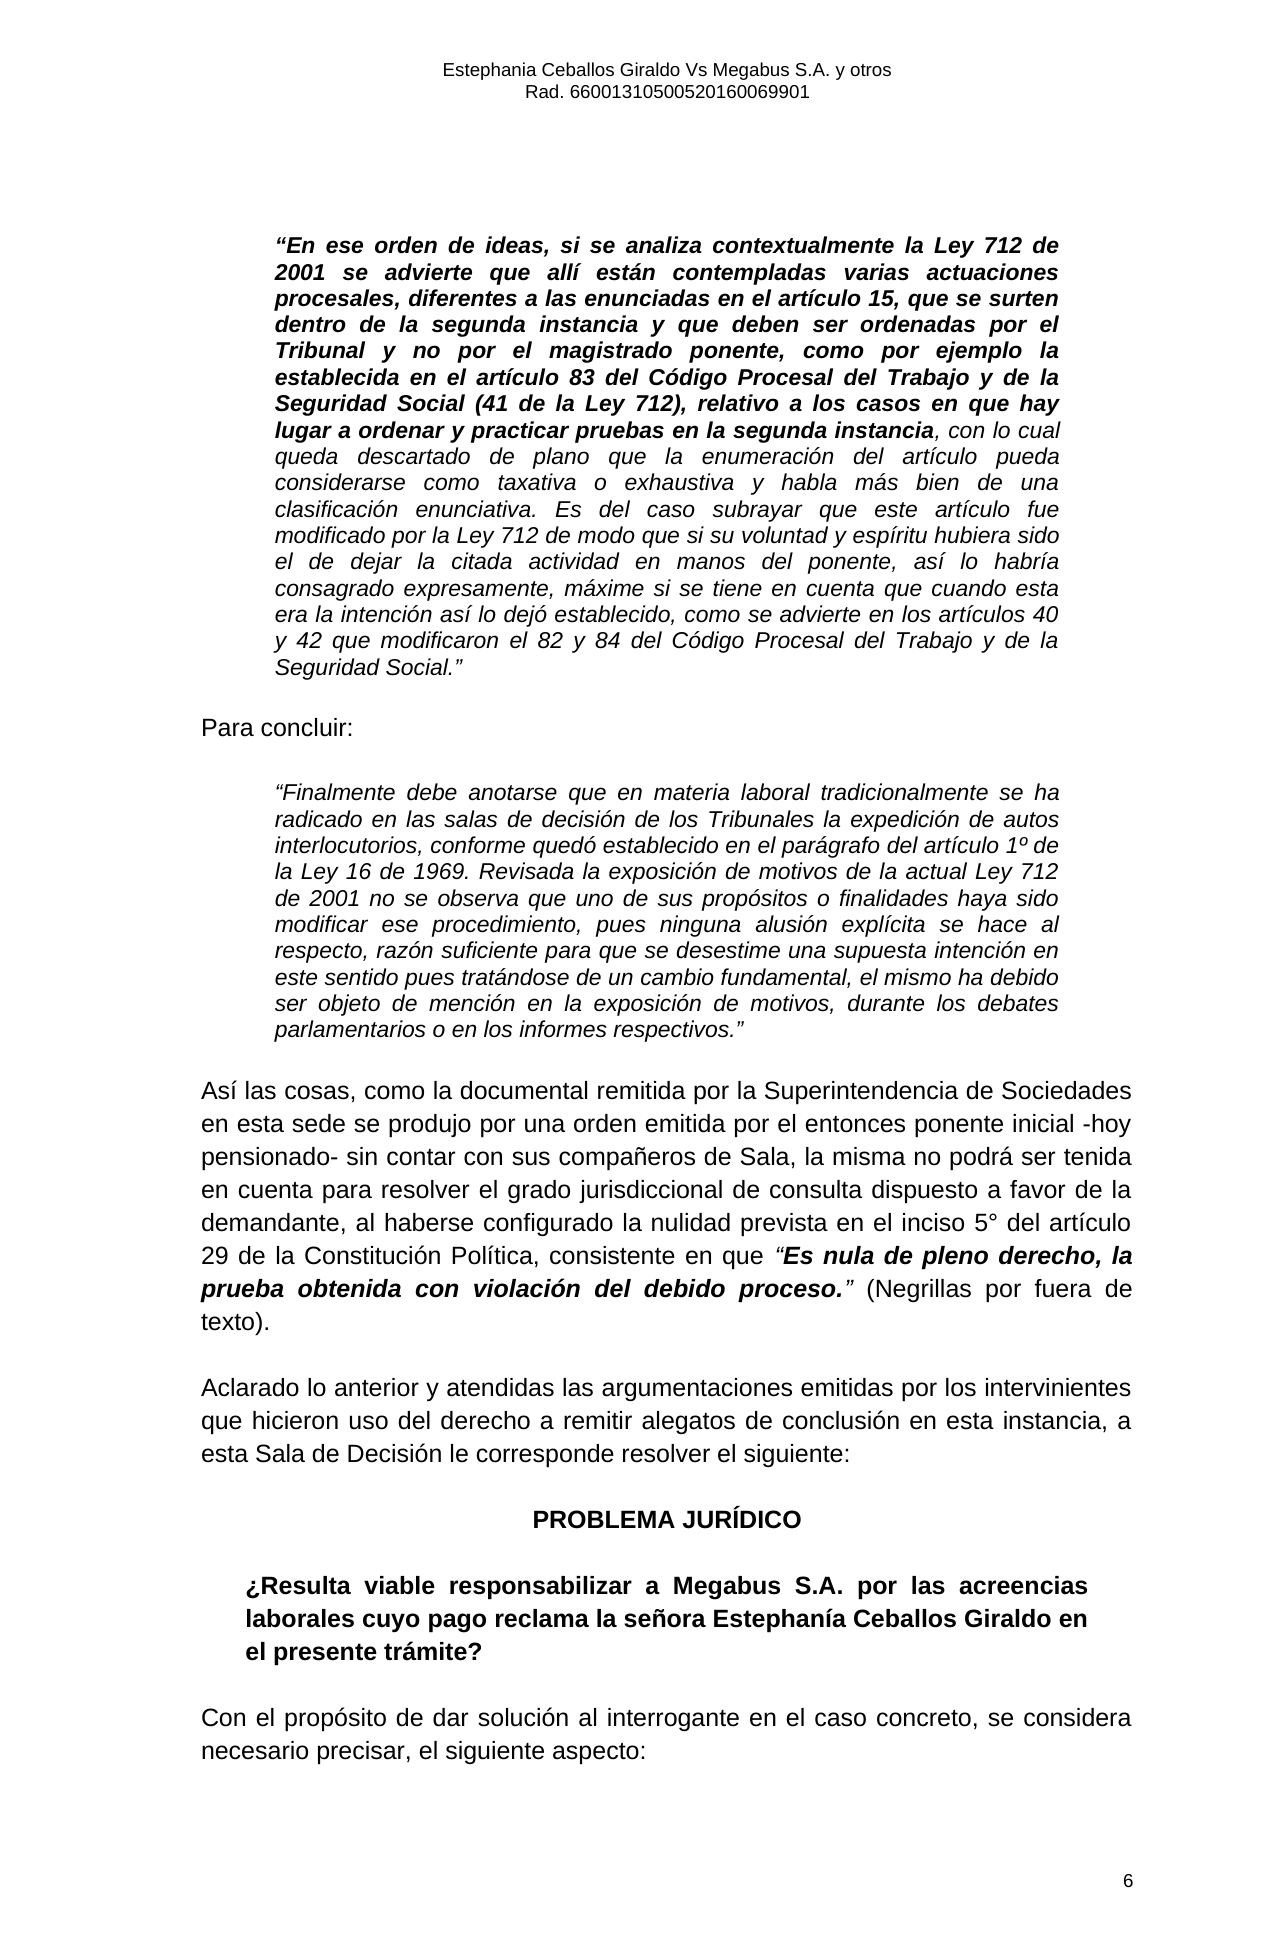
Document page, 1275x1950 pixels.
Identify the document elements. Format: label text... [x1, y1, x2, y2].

text ¿Resulta viable responsabilizar a Megabus S.A. por las acreencias laborales cuyo pago reclama la señora Estephanía Ceballos Giraldo en el presente trámite? [245, 1571, 1089, 1666]
text “En ese orden de ideas, si se analiza contextualmente la Ley 712 de 2001 se advierte que allí están contempladas varias actuaciones procesales, diferentes a las enunciadas en el artículo 15, que se surten dentro de la segunda instancia y que deben ser ordenadas por el Tribunal y no por el magistrado ponente, como por ejemplo la establecida en el artículo 83 del Código Procesal del Trabajo y de la Seguridad Social (41 de la Ley 712), relativo a los casos en que hay lugar a ordenar y practicar pruebas en la segunda instancia, con lo cual queda descartado de plano que la enumeración del artículo pueda considerarse como taxativa o exhaustiva y habla más bien de una clasificación enunciativa. Es del caso subrayar que este artículo fue modificado por la Ley 712 de modo que si su voluntad y espíritu hubiera sido el de dejar la citada actividad en manos del ponente, así lo habría consagrado expresamente, máxime si se tiene en cuenta que cuando esta era la intención así lo dejó establecido, como se advierte en los artículos 40 y 42 que modificaron el 82 y 84 del Código Procesal del Trabajo y de la Seguridad Social.” [274, 232, 1060, 680]
text Para concluir: [201, 713, 1133, 742]
text PROBLEMA JURÍDICO [201, 1505, 1133, 1534]
text “Finalmente debe anotarse que en materia laboral tradicionalmente se ha radicado en las salas de decisión de los Tribunales la expedición de autos interlocutorios, conforme quedó establecido en el parágrafo del artículo 1º de la Ley 16 de 1969. Revisada la exposición de motivos de la actual Ley 712 de 2001 no se observa que uno de sus propósitos o finalidades haya sido modificar ese procedimiento, pues ninguna alusión explícita se hace al respecto, razón suficiente para que se desestime una supuesta intención en este sentido pues tratándose de un cambio fundamental, el mismo ha debido ser objeto de mención en la exposición de motivos, durante los debates parlamentarios o en los informes respectivos.” [274, 779, 1060, 1043]
text Con el propósito de dar solución al interrogante en el caso concreto, se considera necesario precisar, el siguiente aspecto: [201, 1703, 1133, 1765]
text Así las cosas, como la documental remitida por la Superintendencia de Sociedades en esta sede se produjo por una orden emitida por el entonces ponente inicial -hoy pensionado- sin contar con sus compañeros de Sala, la misma no podrá ser tenida en cuenta para resolver el grado jurisdiccional de consulta dispuesto a favor de la demandante, al haberse configurado la nulidad prevista en el inciso 5° del artículo 29 de la Constitución Política, consistente en que “Es nula de pleno derecho, la prueba obtenida con violación del debido proceso.” (Negrillas por fuera de texto). [201, 1076, 1133, 1336]
text Aclarado lo anterior y atendidas las argumentaciones emitidas por los intervinientes que hicieron uso del derecho a remitir alegatos de conclusión en esta instancia, a esta Sala de Decisión le corresponde resolver el siguiente: [201, 1373, 1133, 1468]
